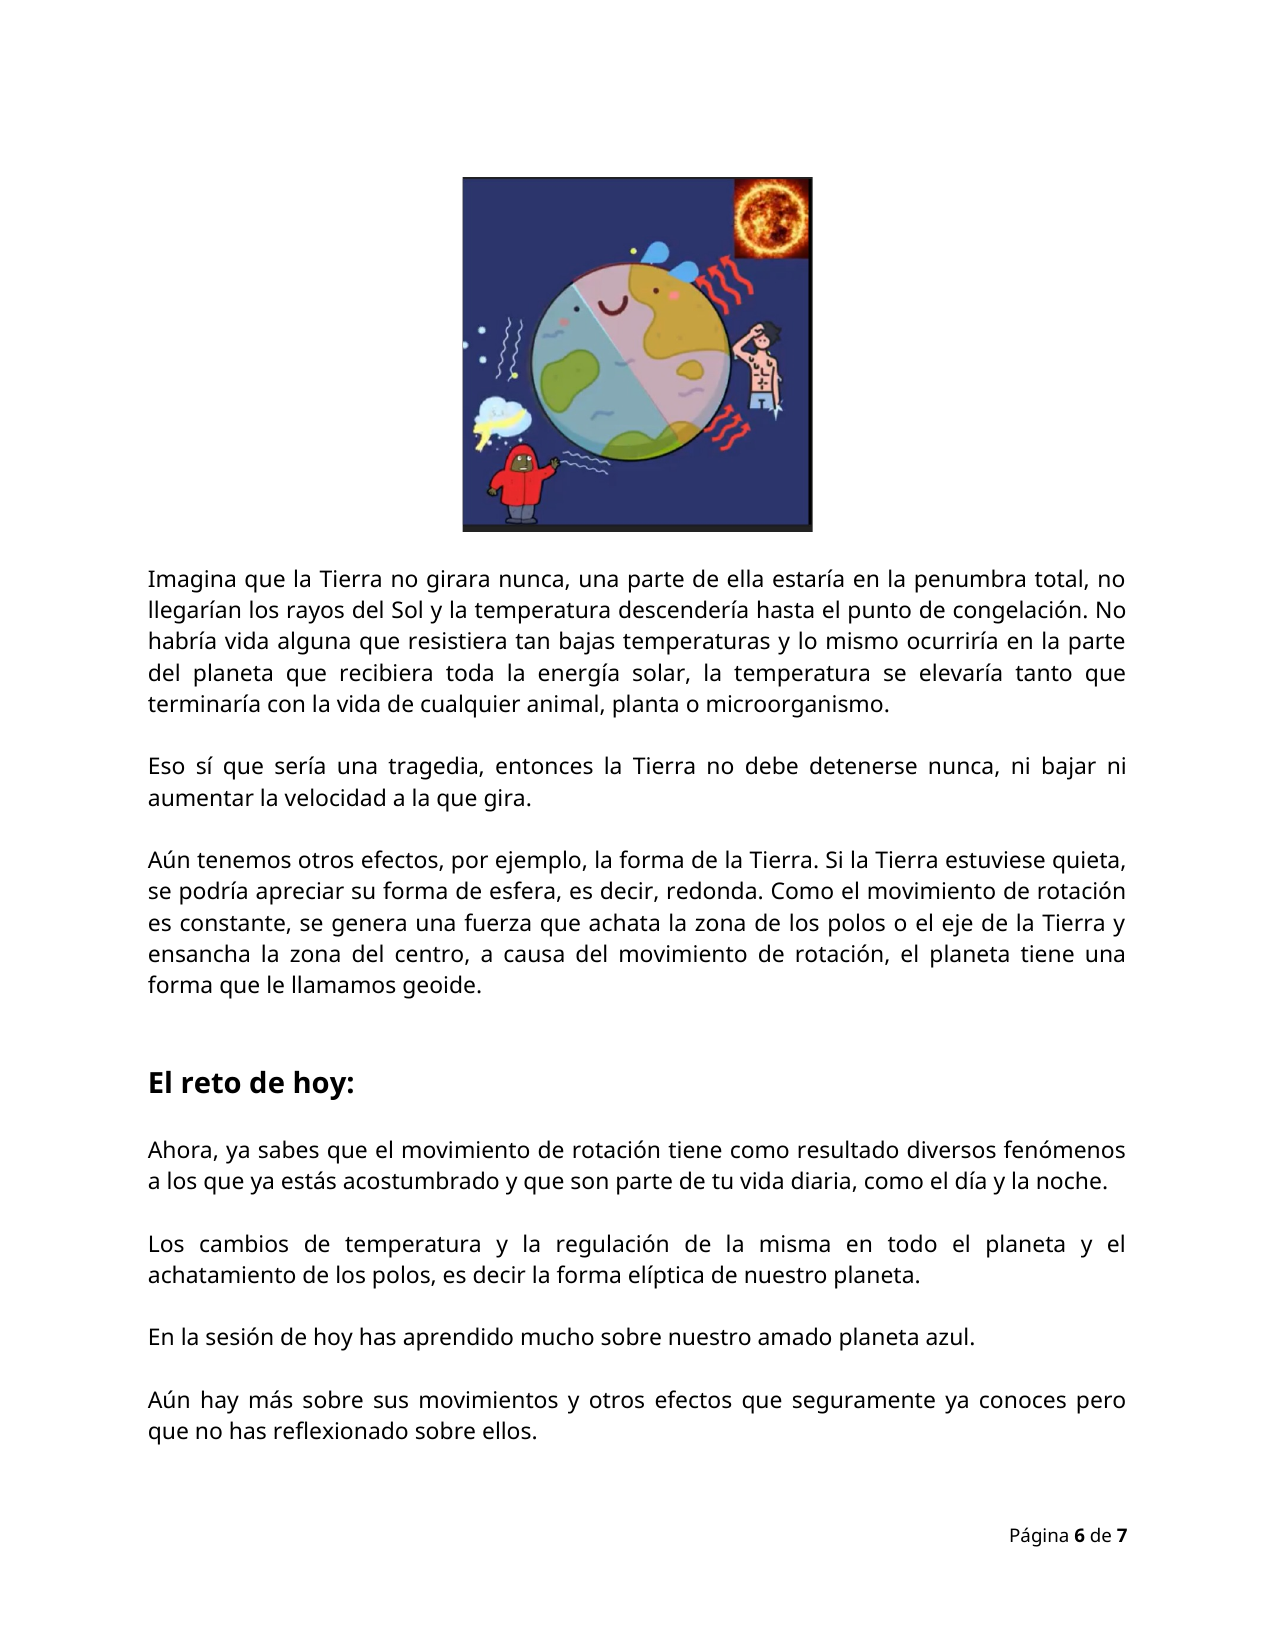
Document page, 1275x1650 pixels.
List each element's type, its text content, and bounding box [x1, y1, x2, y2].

text Aún hay más sobre sus movimientos y otros efectos que seguramente ya conoces pero que no has reflexionado sobre ellos. [148, 1384, 1127, 1446]
text Los cambios de temperatura y la regulación de la misma en todo el planeta y el achatamiento de los polos, es decir la forma elíptica de nuestro planeta. [148, 1227, 1127, 1290]
text En la sesión de hoy has aprendido mucho sobre nuestro amado planeta azul. [148, 1321, 1127, 1352]
text El reto de hoy: [148, 1063, 1127, 1102]
text Ahora, ya sabes que el movimiento de rotación tiene como resultado diversos fenómenos a los que ya estás acostumbrado y que son parte de tu vida diaria, como el día y la noche. [148, 1134, 1127, 1196]
text Aún tenemos otros efectos, por ejemplo, la forma de la Tierra. Si la Tierra estuviese quieta, se podría apreciar su forma de esfera, es decir, redonda. Como el movimiento de rotación es constante, se genera una fuerza que achata la zona de los polos o el eje de la Tierra y ensancha la zona del centro, a causa del movimiento de rotación, el planeta tiene una forma que le llamamos geoide. [148, 844, 1127, 1000]
text Imagina que la Tierra no girara nunca, una parte de ella estaría en la penumbra total, no llegarían los rayos del Sol y la temperatura descendería hasta el punto de congelación. No habría vida alguna que resistiera tan bajas temperaturas y lo mismo ocurriría en la parte del planeta que recibiera toda la energía solar, la temperatura se elevaría tanto que terminaría con la vida de cualquier animal, planta o microorganismo. [148, 563, 1127, 719]
picture [462, 177, 813, 532]
text Eso sí que sería una tragedia, entonces la Tierra no debe detenerse nunca, ni bajar ni aumentar la velocidad a la que gira. [148, 750, 1127, 813]
